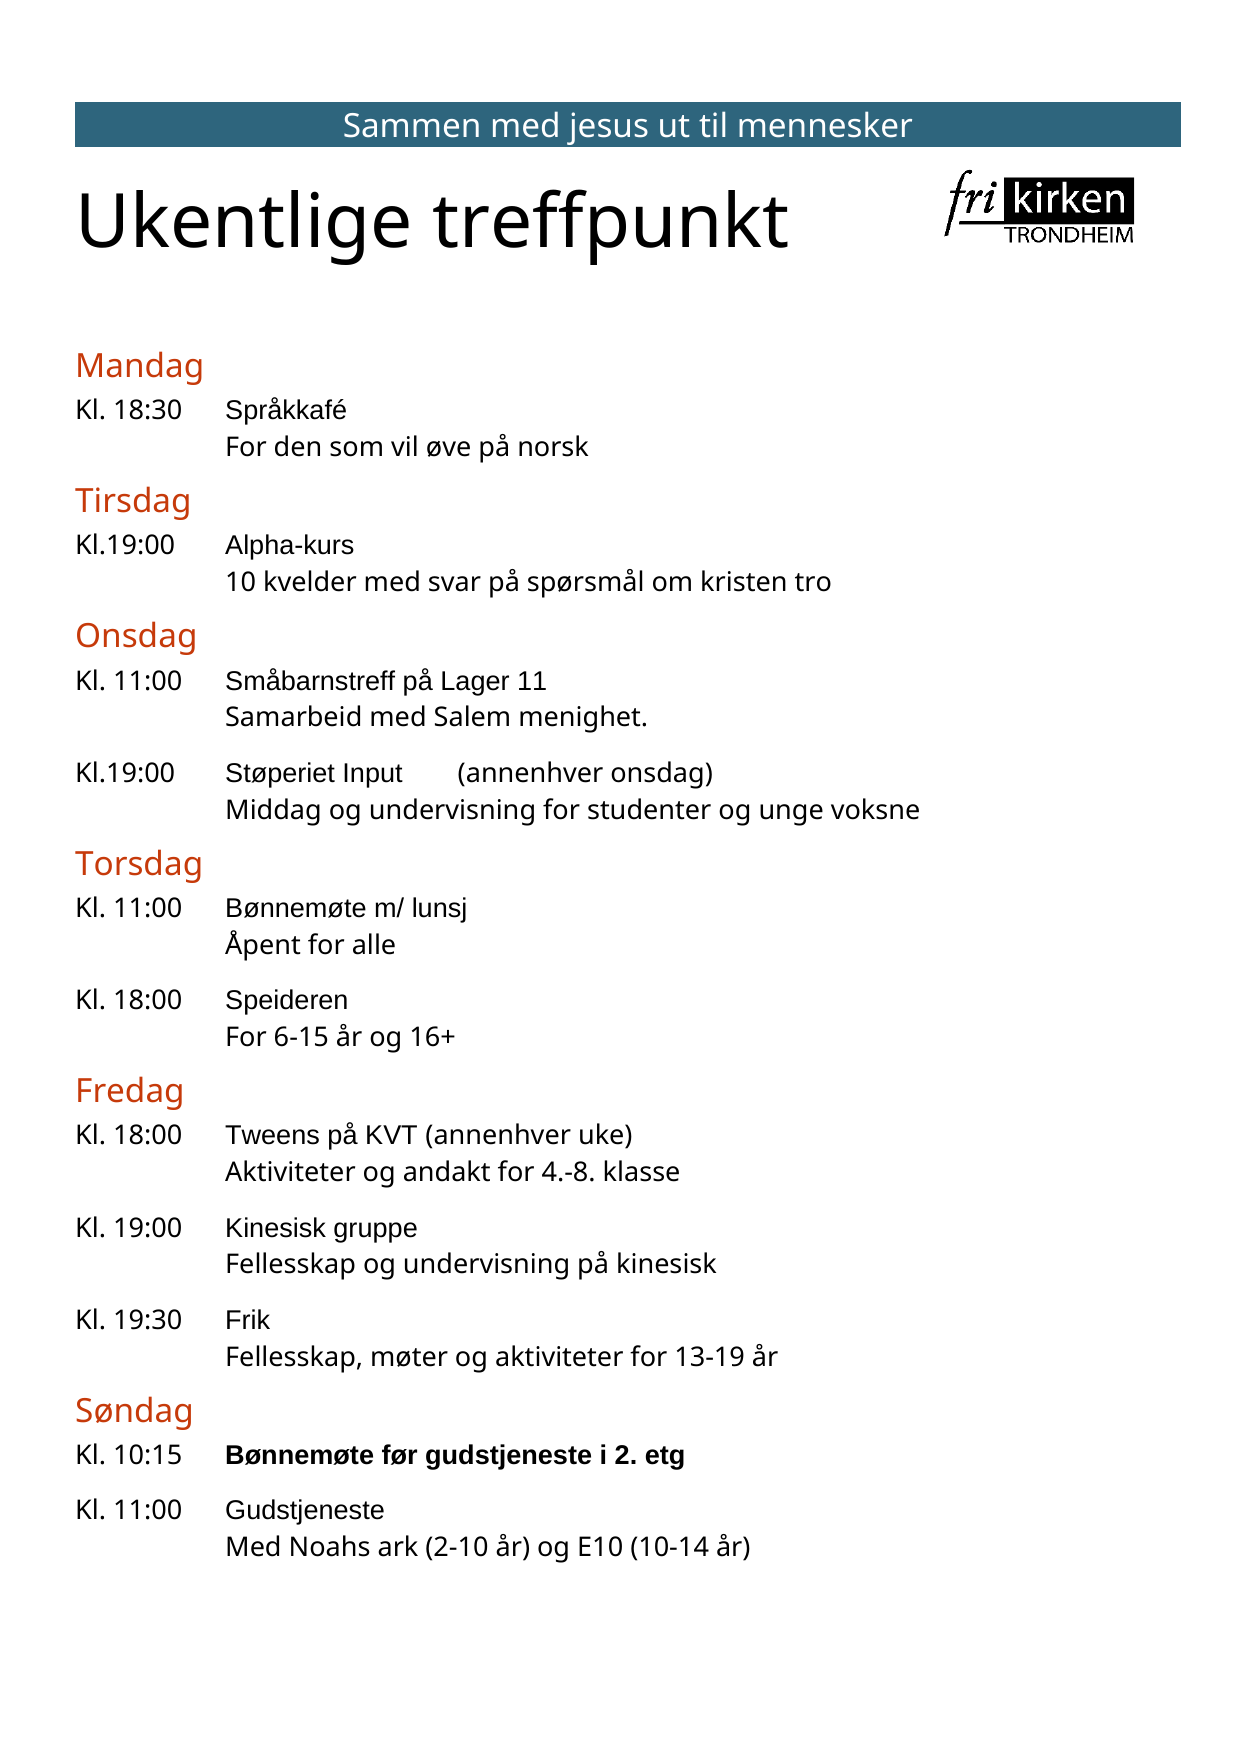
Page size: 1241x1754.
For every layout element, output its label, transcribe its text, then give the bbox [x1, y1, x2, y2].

text Middag og undervisning for studenter og unge voksne [75, 790, 1181, 827]
text Samarbeid med Salem menighet. [75, 698, 1181, 735]
text Kl. 18:00 Tweens på KVT (annenhver uke) [75, 1116, 1181, 1153]
text Åpent for alle [75, 925, 1181, 962]
text Kl. 19:30 Frik [75, 1300, 1181, 1337]
text Aktiviteter og andakt for 4.-8. klasse [75, 1153, 1181, 1189]
text For 6-15 år og 16+ [75, 1017, 1181, 1054]
text Kl. 11:00 Bønnemøte m/ lunsj [75, 888, 1181, 925]
subtitle Onsdag [75, 612, 1181, 657]
subtitle Tirsdag [75, 477, 1181, 522]
text Fellesskap og undervisning på kinesisk [75, 1245, 1181, 1282]
text Sammen med jesus ut til mennesker [75, 102, 1181, 147]
text For den som vil øve på norsk [75, 427, 1181, 464]
text Ukentlige treffpunkt [75, 167, 1181, 269]
text 10 kvelder med svar på spørsmål om kristen tro [75, 563, 1181, 599]
text Kl.19:00 Støperiet Input (annenhver onsdag) [75, 753, 1181, 790]
subtitle Fredag [75, 1067, 1181, 1112]
text Kl. 19:00 Kinesisk gruppe [75, 1208, 1181, 1245]
subtitle Torsdag [75, 839, 1181, 885]
text Fellesskap, møter og aktiviteter for 13-19 år [75, 1337, 1181, 1374]
text Kl. 18:00 Speideren [75, 981, 1181, 1017]
text Kl. 11:00 Gudstjeneste [75, 1491, 1181, 1528]
text Kl. 10:15 Bønnemøte før gudstjeneste i 2. etg [75, 1435, 1181, 1472]
text Kl.19:00 Alpha-kurs [75, 526, 1181, 563]
text Med Noahs ark (2-10 år) og E10 (10-14 år) [75, 1528, 1181, 1564]
subtitle Søndag [75, 1386, 1181, 1432]
text Kl. 18:30 Språkkafé [75, 391, 1181, 427]
text Kl. 11:00 Småbarnstreff på Lager 11 [75, 661, 1181, 698]
picture [940, 167, 1137, 251]
subtitle Mandag [75, 342, 1181, 387]
